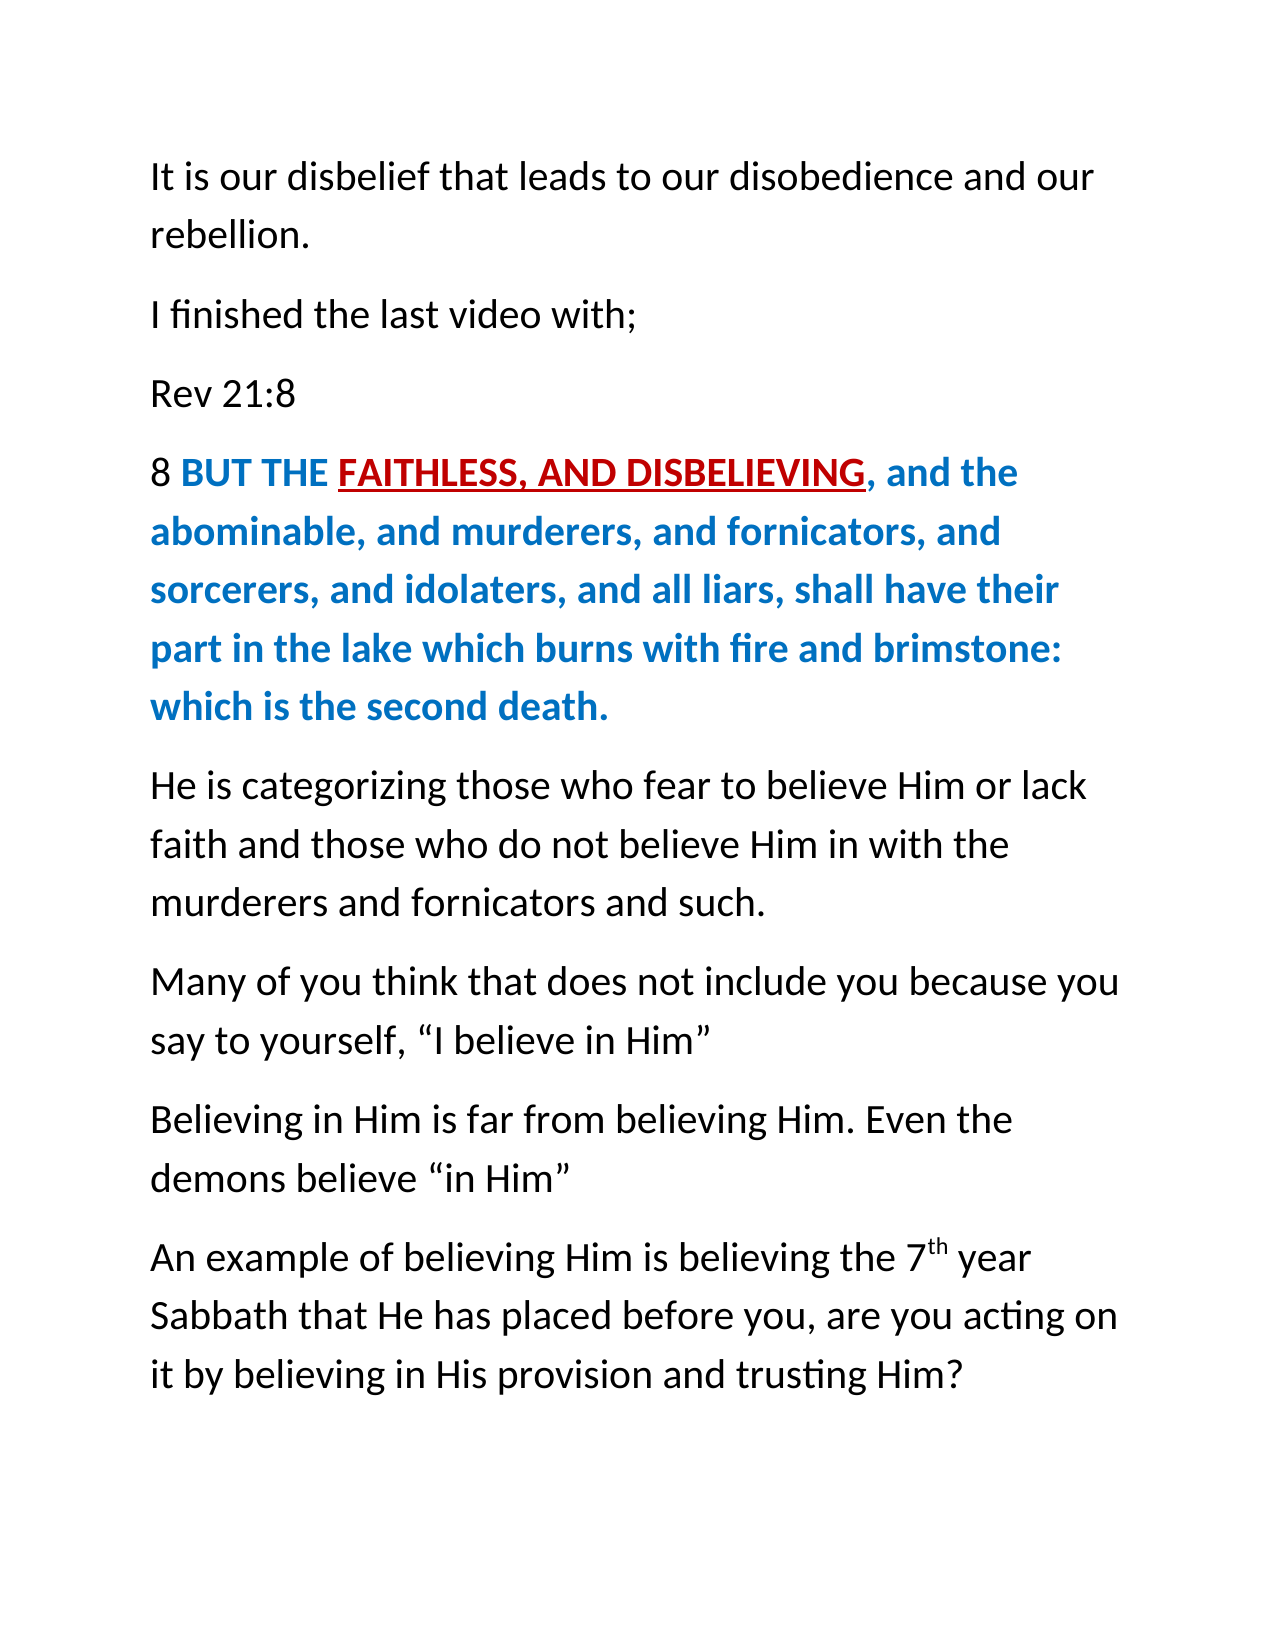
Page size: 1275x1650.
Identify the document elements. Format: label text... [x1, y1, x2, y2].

text I finished the last video with; [150, 288, 1125, 338]
text 8 BUT THE FAITHLESS, AND DISBELIEVING, and the abominable, and murderers, and fornicators, and sorcerers, and idolaters, and all liars, shall have their part in the lake which burns with fire and brimstone: which is the second death. [150, 446, 1125, 731]
text Rev 21:8 [150, 367, 1125, 418]
text He is categorizing those who fear to believe Him or lack faith and those who do not believe Him in with the murderers and fornicators and such. [150, 759, 1125, 927]
text It is our disbelief that leads to our disobedience and our rebellion. [150, 150, 1125, 259]
text Believing in Him is far from believing Him. Even the demons believe “in Him” [150, 1093, 1125, 1202]
text Many of you think that does not include you because you say to yourself, “I believe in Him” [150, 955, 1125, 1065]
text An example of believing Him is believing the 7th year Sabbath that He has placed before you, are you acting on it by believing in His provision and trusting Him? [150, 1231, 1125, 1398]
